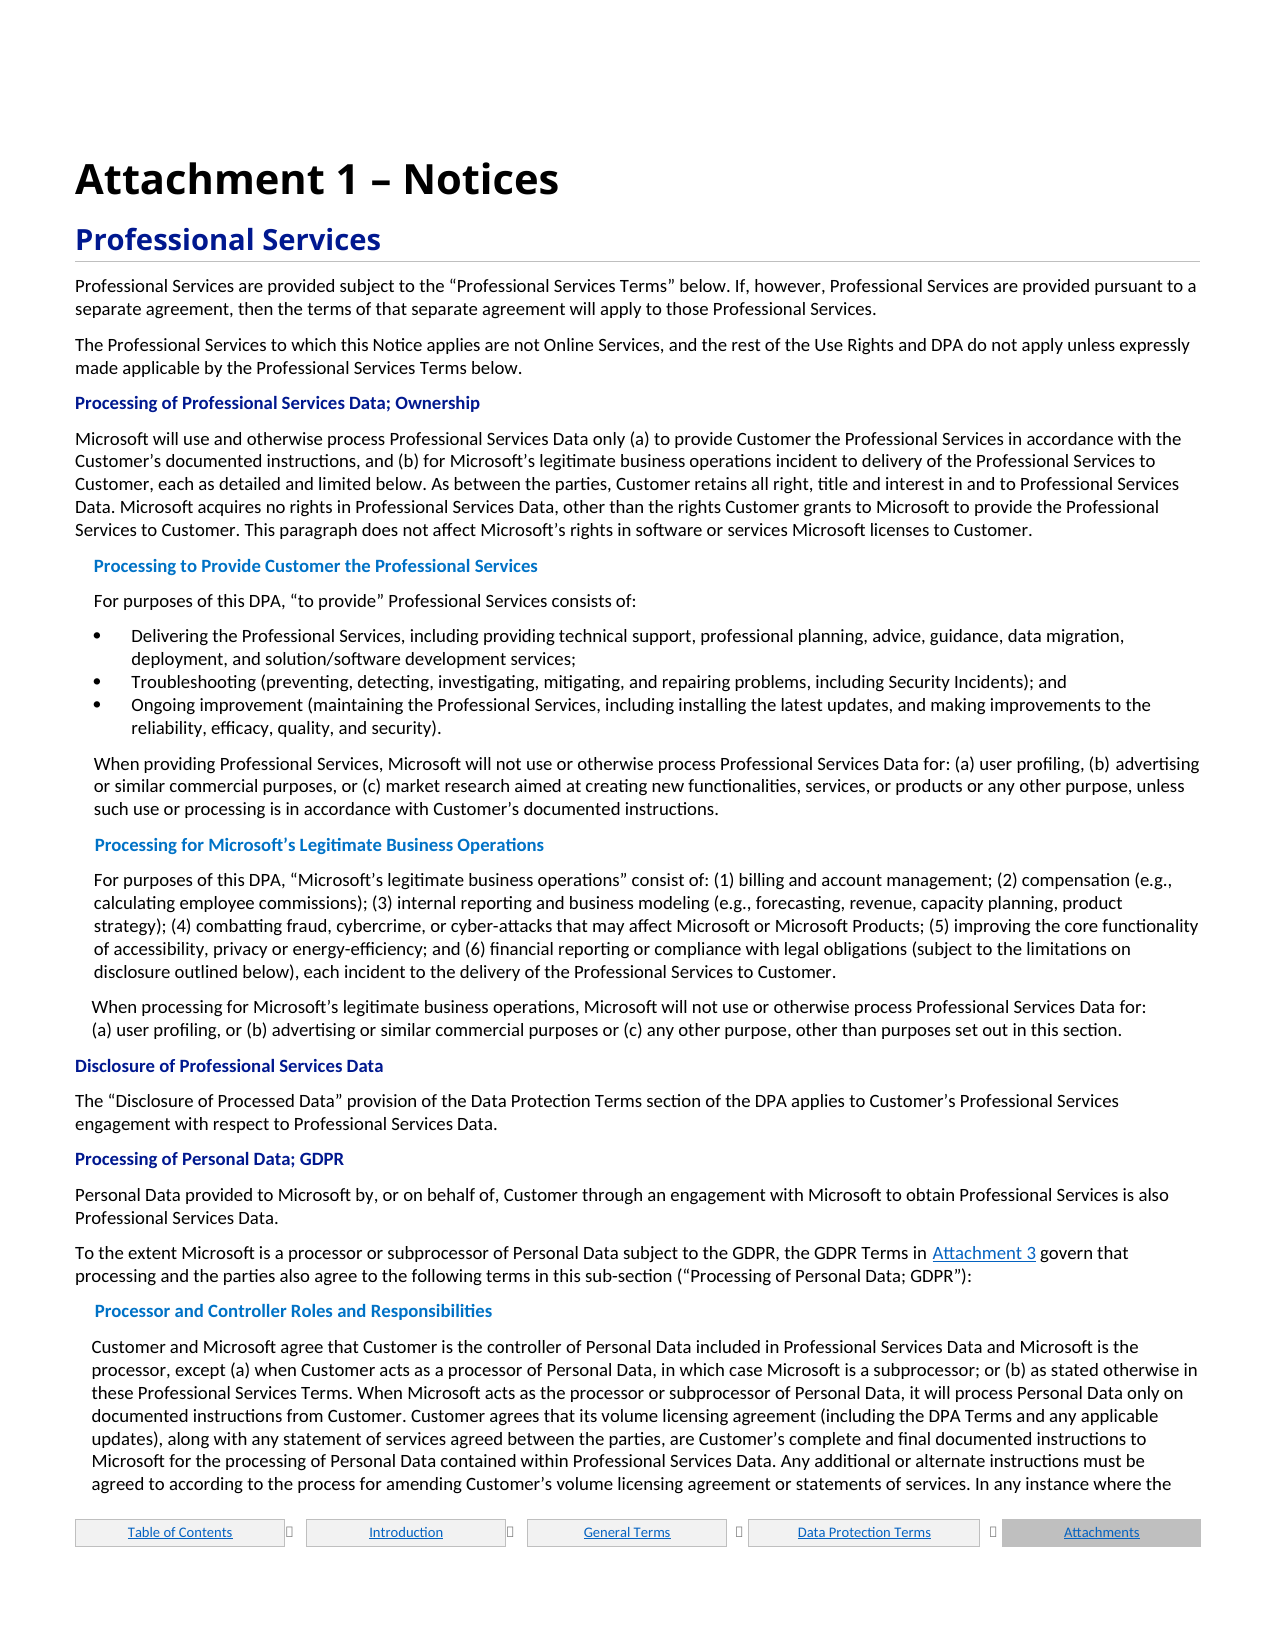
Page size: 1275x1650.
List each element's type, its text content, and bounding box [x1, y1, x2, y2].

subtitle Attachment 1 – Notices [75, 150, 1200, 207]
list Microsoft will use and otherwise process Professional Services Data only (a) to provide Customer the Professional Services in accordance with the Customer’s documented instructions, and (b) for Microsoft’s legitimate business operations incident to delivery of the Professional Services to Customer, each as detailed and limited below. As between the parties, Customer retains all right, title and interest in and to Professional Services Data. Microsoft acquires no rights in Professional Services Data, other than the rights Customer grants to Microsoft to provide the Professional Services to Customer. This paragraph does not affect Microsoft’s rights in software or services Microsoft licenses to Customer. [75, 427, 1200, 541]
list Delivering the Professional Services, including providing technical support, professional planning, advice, guidance, data migration, deployment, and solution/software development services; [94, 624, 1200, 670]
list Processor and Controller Roles and Responsibilities [94, 1299, 1200, 1322]
list When providing Professional Services, Microsoft will not use or otherwise process Professional Services Data for: (a) user profiling, (b) advertising or similar commercial purposes, or (c) market research aimed at creating new functionalities, services, or products or any other purpose, unless such use or processing is in accordance with Customer’s documented instructions. [94, 752, 1200, 820]
list Professional Services are provided subject to the “Professional Services Terms” below. If, however, Professional Services are provided pursuant to a separate agreement, then the terms of that separate agreement will apply to those Professional Services. [75, 274, 1200, 320]
list Ongoing improvement (maintaining the Professional Services, including installing the latest updates, and making improvements to the reliability, efficacy, quality, and security). [94, 693, 1200, 739]
list Troubleshooting (preventing, detecting, investigating, mitigating, and repairing problems, including Security Incidents); and [94, 670, 1200, 693]
list Processing of Personal Data; GDPR [75, 1147, 1200, 1170]
list Processing of Professional Services Data; Ownership [75, 391, 1200, 414]
list For purposes of this DPA, “Microsoft’s legitimate business operations” consist of: (1) billing and account management; (2) compensation (e.g., calculating employee commissions); (3) internal reporting and business modeling (e.g., forecasting, revenue, capacity planning, product strategy); (4) combatting fraud, cybercrime, or cyber-attacks that may affect Microsoft or Microsoft Products; (5) improving the core functionality of accessibility, privacy or energy-efficiency; and (6) financial reporting or compliance with legal obligations (subject to the limitations on disclosure outlined below), each incident to the delivery of the Professional Services to Customer. [94, 868, 1200, 983]
list The Professional Services to which this Notice applies are not Online Services, and the rest of the Use Rights and DPA do not apply unless expressly made applicable by the Professional Services Terms below. [75, 333, 1200, 379]
list To the extent Microsoft is a processor or subprocessor of Personal Data subject to the GDPR, the GDPR Terms in Attachment 3 govern that processing and the parties also agree to the following terms in this sub-section (“Processing of Personal Data; GDPR”): [75, 1241, 1200, 1287]
list Processing for Microsoft’s Legitimate Business Operations [94, 833, 1200, 856]
list Personal Data provided to Microsoft by, or on behalf of, Customer through an engagement with Microsoft to obtain Professional Services is also Professional Services Data. [75, 1183, 1200, 1229]
subtitle Professional Services [75, 219, 1200, 261]
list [91, 1335, 1200, 1495]
list Disclosure of Professional Services Data [75, 1054, 1200, 1077]
list For purposes of this DPA, “to provide” Professional Services consists of: [94, 589, 1200, 612]
list The “Disclosure of Processed Data” provision of the Data Protection Terms section of the DPA applies to Customer’s Professional Services engagement with respect to Professional Services Data. [75, 1089, 1200, 1135]
list When processing for Microsoft’s legitimate business operations, Microsoft will not use or otherwise process Professional Services Data for: (a) user profiling, or (b) advertising or similar commercial purposes or (c) any other purpose, other than purposes set out in this section. [91, 995, 1200, 1041]
list Processing to Provide Customer the Professional Services [94, 554, 1200, 577]
